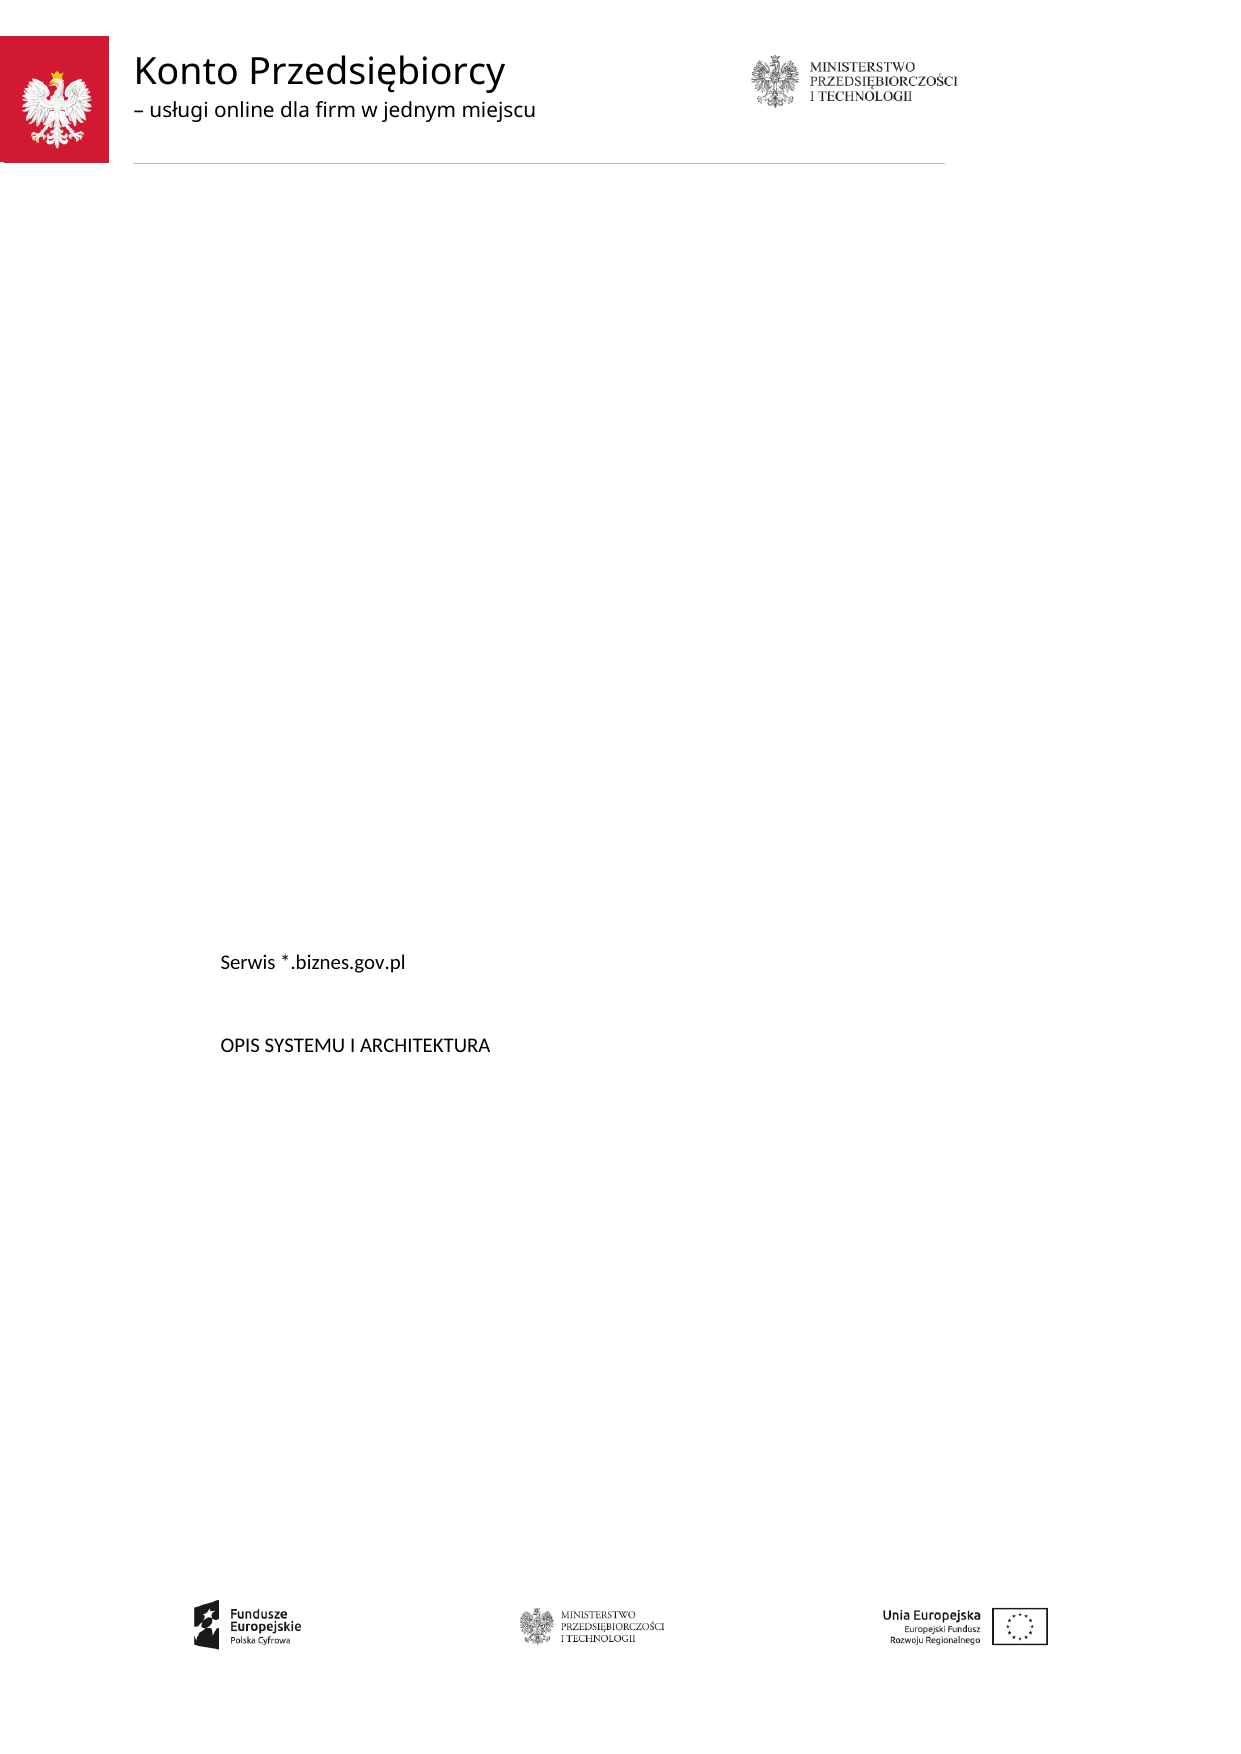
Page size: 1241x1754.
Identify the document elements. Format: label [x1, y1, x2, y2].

picture [751, 48, 958, 114]
picture [159, 1574, 1081, 1681]
picture [3, 56, 109, 163]
